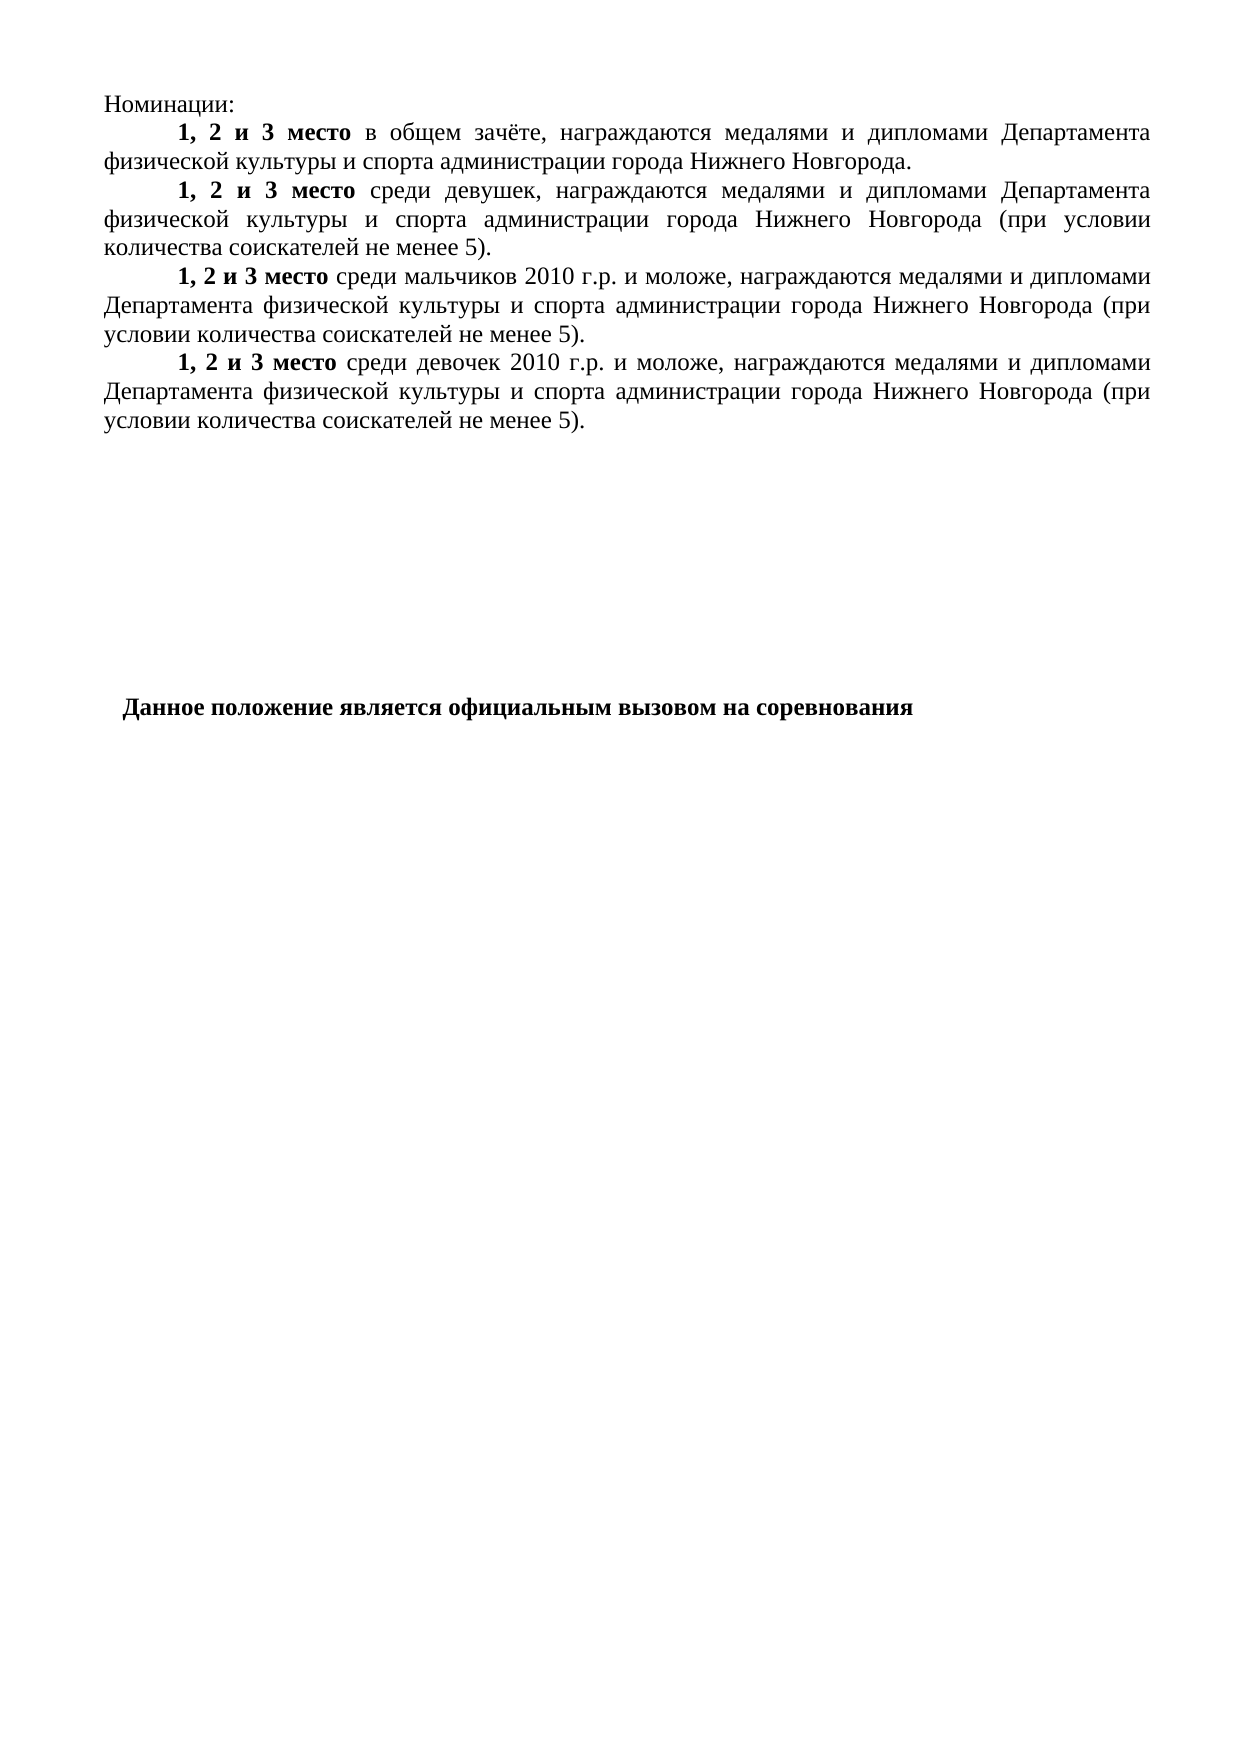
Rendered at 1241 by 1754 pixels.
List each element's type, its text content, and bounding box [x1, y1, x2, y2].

text Данное положение является официальным вызовом на соревнования [103, 692, 1152, 721]
text Номинации: [103, 89, 1152, 117]
text 1, 2 и 3 место в общем зачёте, награждаются медалями и дипломами Департамента физической культуры и спорта администрации города Нижнего Новгорода. [103, 117, 1152, 175]
text 1, 2 и 3 место среди девочек 2010 г.р. и моложе, награждаются медалями и дипломами Департамента физической культуры и спорта администрации города Нижнего Новгорода (при условии количества соискателей не менее 5). [103, 347, 1152, 434]
text 1, 2 и 3 место среди девушек, награждаются медалями и дипломами Департамента физической культуры и спорта администрации города Нижнего Новгорода (при условии количества соискателей не менее 5). [103, 175, 1152, 261]
text 1, 2 и 3 место среди мальчиков 2010 г.р. и моложе, награждаются медалями и дипломами Департамента физической культуры и спорта администрации города Нижнего Новгорода (при условии количества соискателей не менее 5). [103, 261, 1152, 347]
